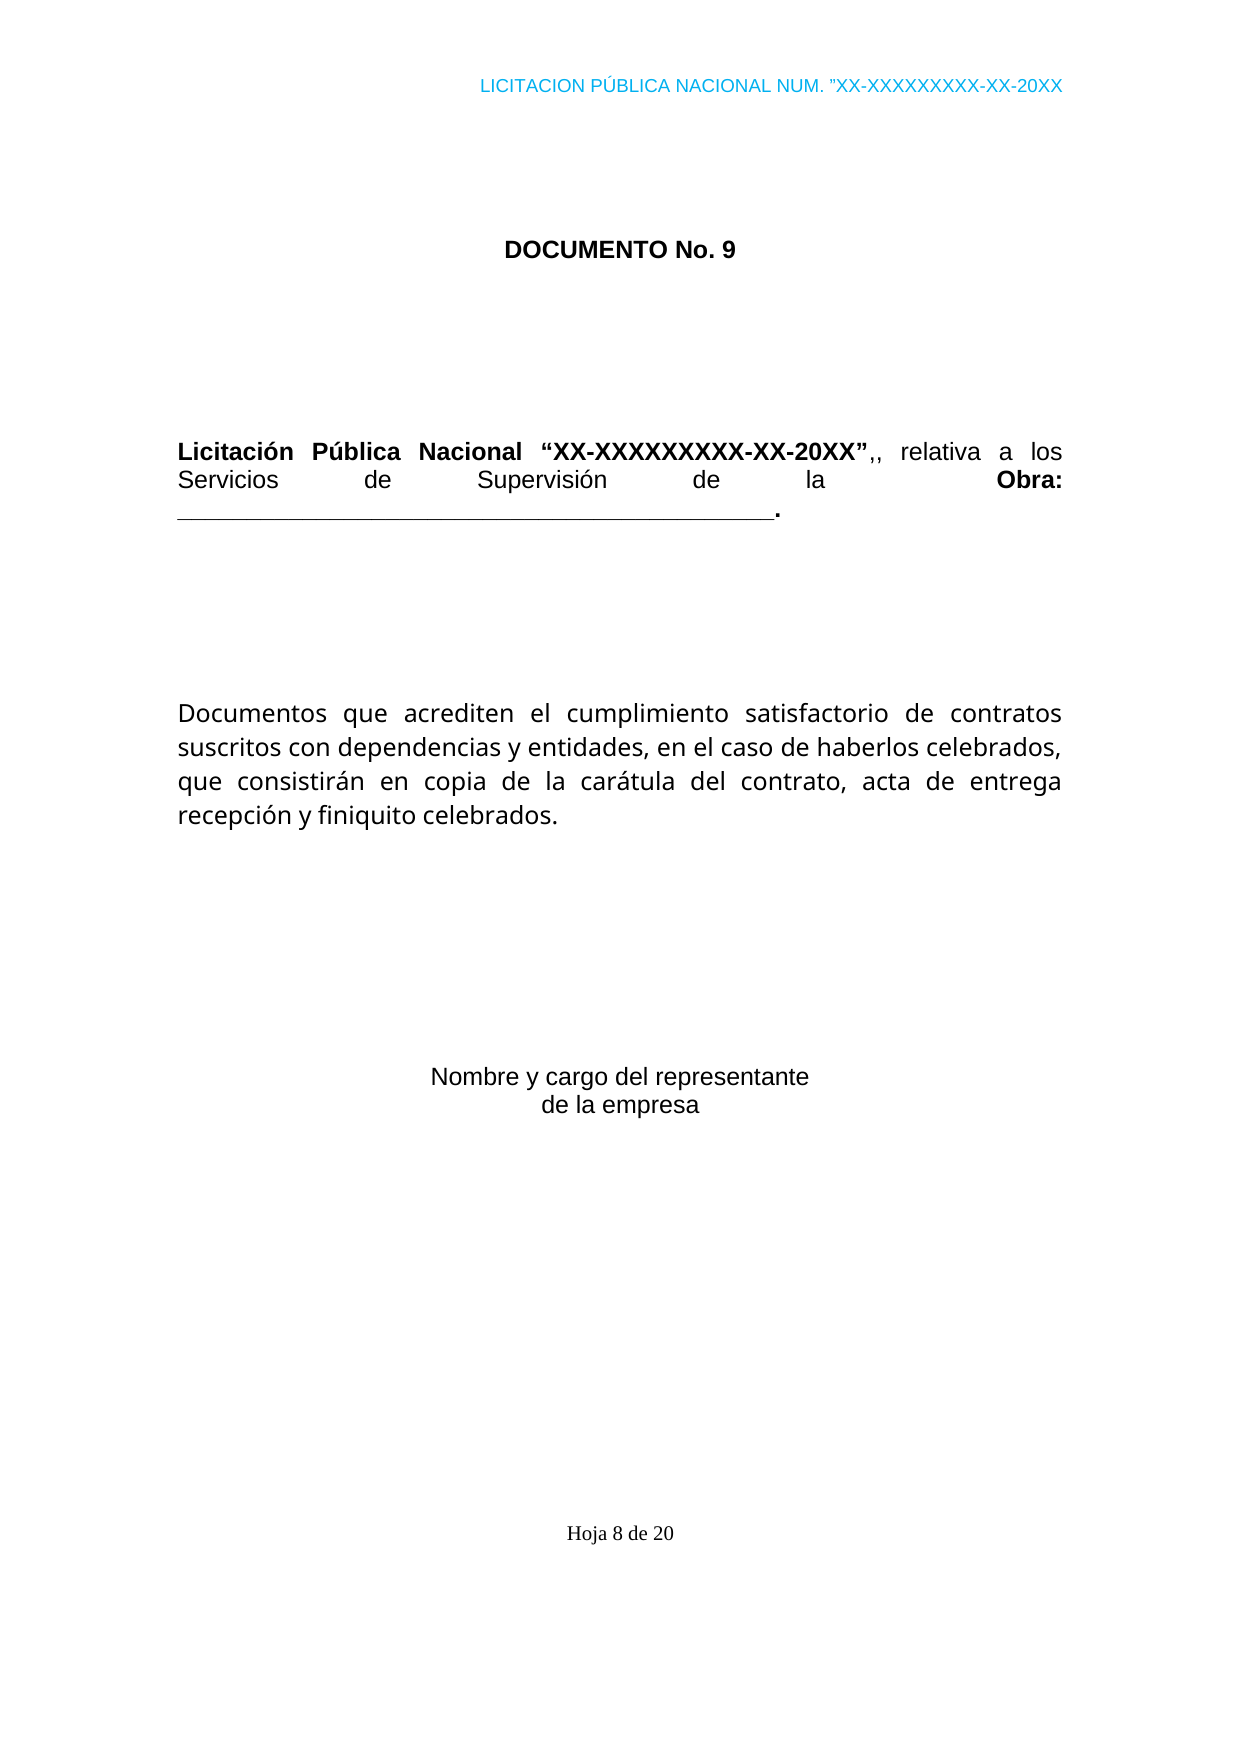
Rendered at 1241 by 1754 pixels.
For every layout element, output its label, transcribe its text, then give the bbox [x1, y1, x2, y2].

text DOCUMENTO No. 9 [177, 236, 1063, 264]
text Licitación Pública Nacional “XX-XXXXXXXXX-XX-20XX”,, relativa a los Servicios de Supervisión de la Obra: ___________________________________________. [177, 437, 1063, 523]
text de la empresa [177, 1091, 1063, 1119]
text Nombre y cargo del representante [177, 1062, 1063, 1091]
text Documentos que acrediten el cumplimiento satisfactorio de contratos suscritos con dependencias y entidades, en el caso de haberlos celebrados, que consistirán en copia de la carátula del contrato, acta de entrega recepción y finiquito celebrados. [177, 696, 1063, 832]
